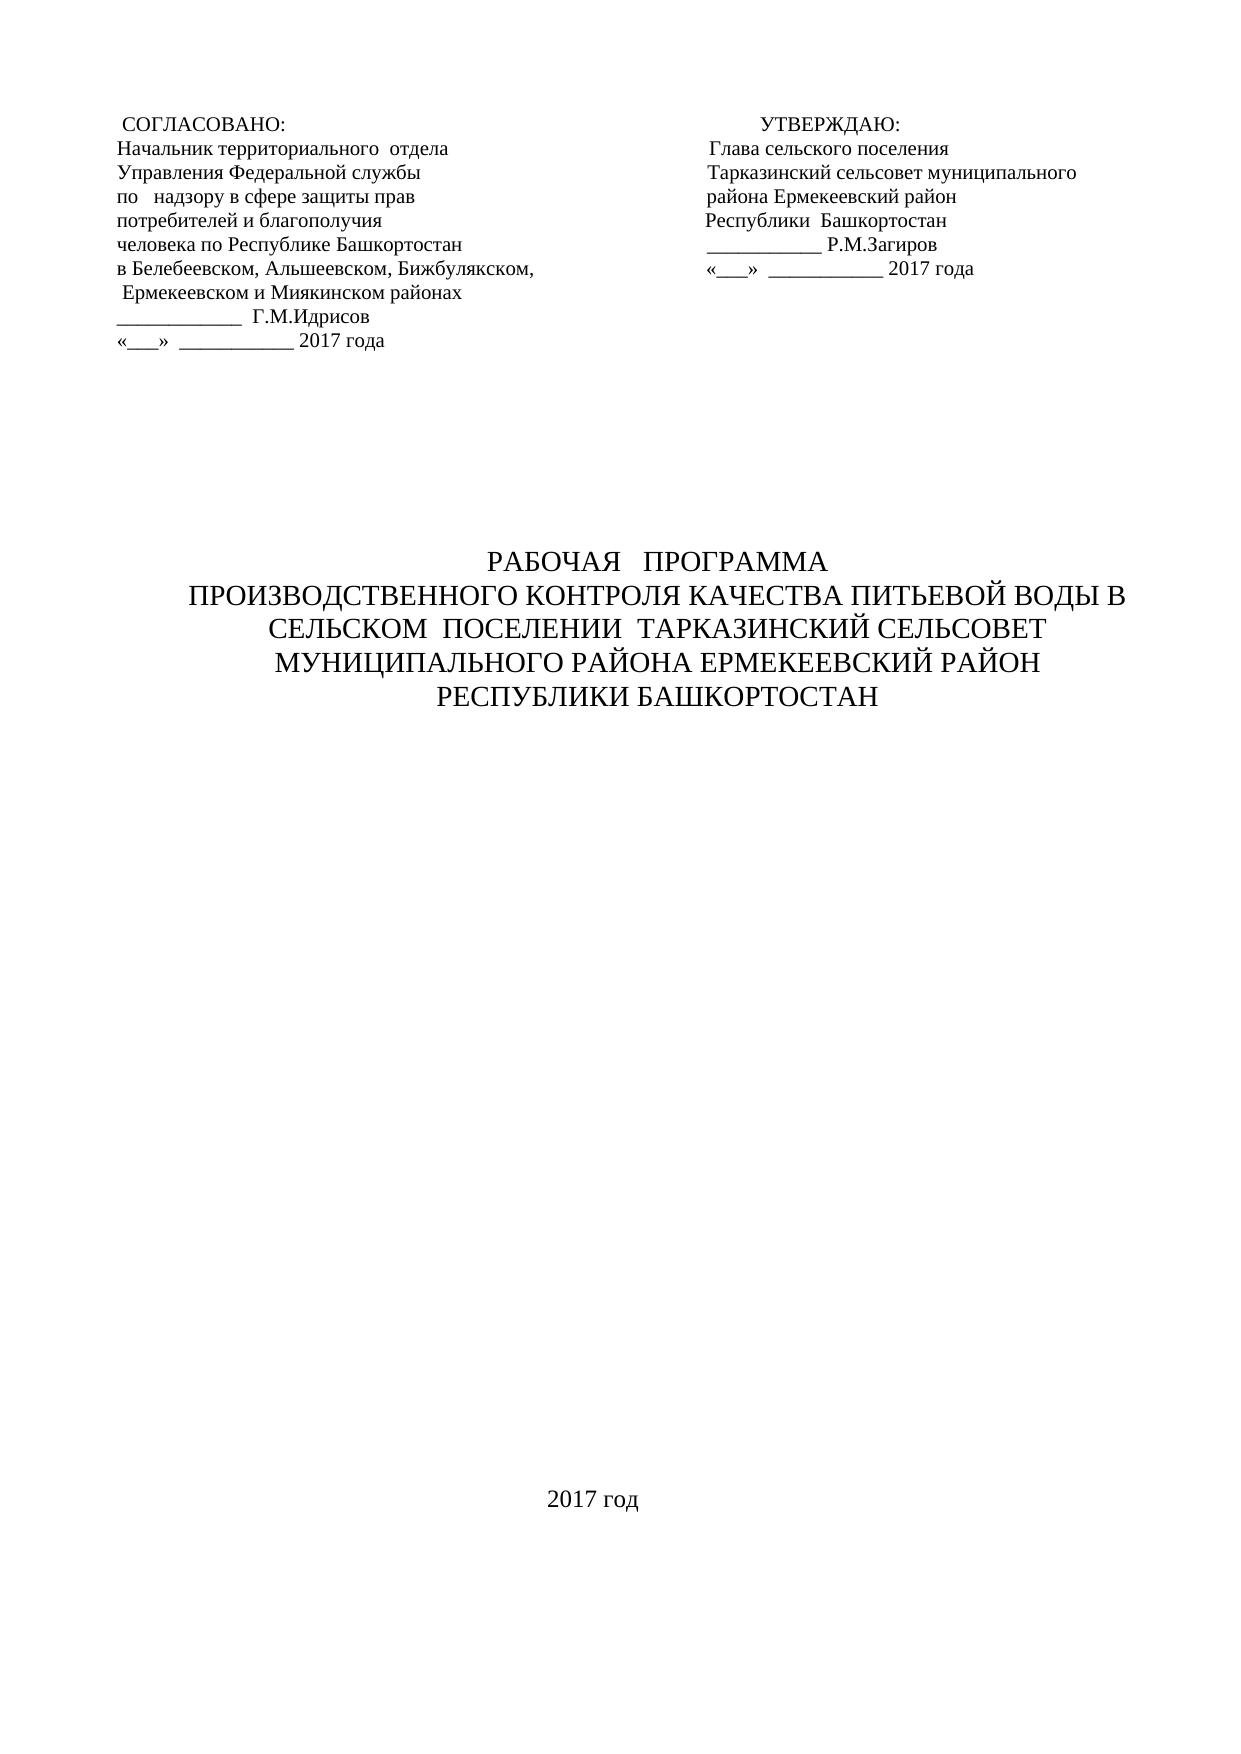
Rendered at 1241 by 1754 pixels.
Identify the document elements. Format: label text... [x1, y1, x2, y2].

text Ермекеевском и Миякинском районах [117, 280, 1199, 304]
text человека по Республике Башкортостан ___________ Р.М.Загиров [117, 232, 1199, 256]
text РАБОЧАЯ ПРОГРАММА [117, 544, 1199, 578]
text в Белебеевском, Альшеевском, Бижбулякском, «___» ___________ 2017 года [117, 256, 1199, 280]
text СОГЛАСОВАНО: УТВЕРЖДАЮ: [117, 111, 1199, 136]
text потребителей и благополучия Республики Башкортостан [117, 208, 1199, 232]
text Начальник территориального отдела Глава сельского поселения [117, 136, 1199, 159]
text Управления Федеральной службы Тарказинский сельсовет муниципального [117, 159, 1199, 184]
text 2017 год [117, 1484, 1199, 1512]
text РЕСПУБЛИКИ БАШКОРТОСТАН [117, 679, 1199, 712]
text по надзору в сфере защиты прав района Ермекеевский район [117, 184, 1199, 208]
text ____________ Г.М.Идрисов [117, 304, 1199, 328]
text СЕЛЬСКОМ ПОСЕЛЕНИИ ТАРКАЗИНСКИЙ СЕЛЬСОВЕТ МУНИЦИПАЛЬНОГО РАЙОНА ЕРМЕКЕЕВСКИЙ РАЙОН [117, 612, 1199, 679]
text ПРОИЗВОДСТВЕННОГО КОНТРОЛЯ КАЧЕСТВА ПИТЬЕВОЙ ВОДЫ В [117, 578, 1199, 612]
text «___» ___________ 2017 года [117, 328, 1199, 352]
